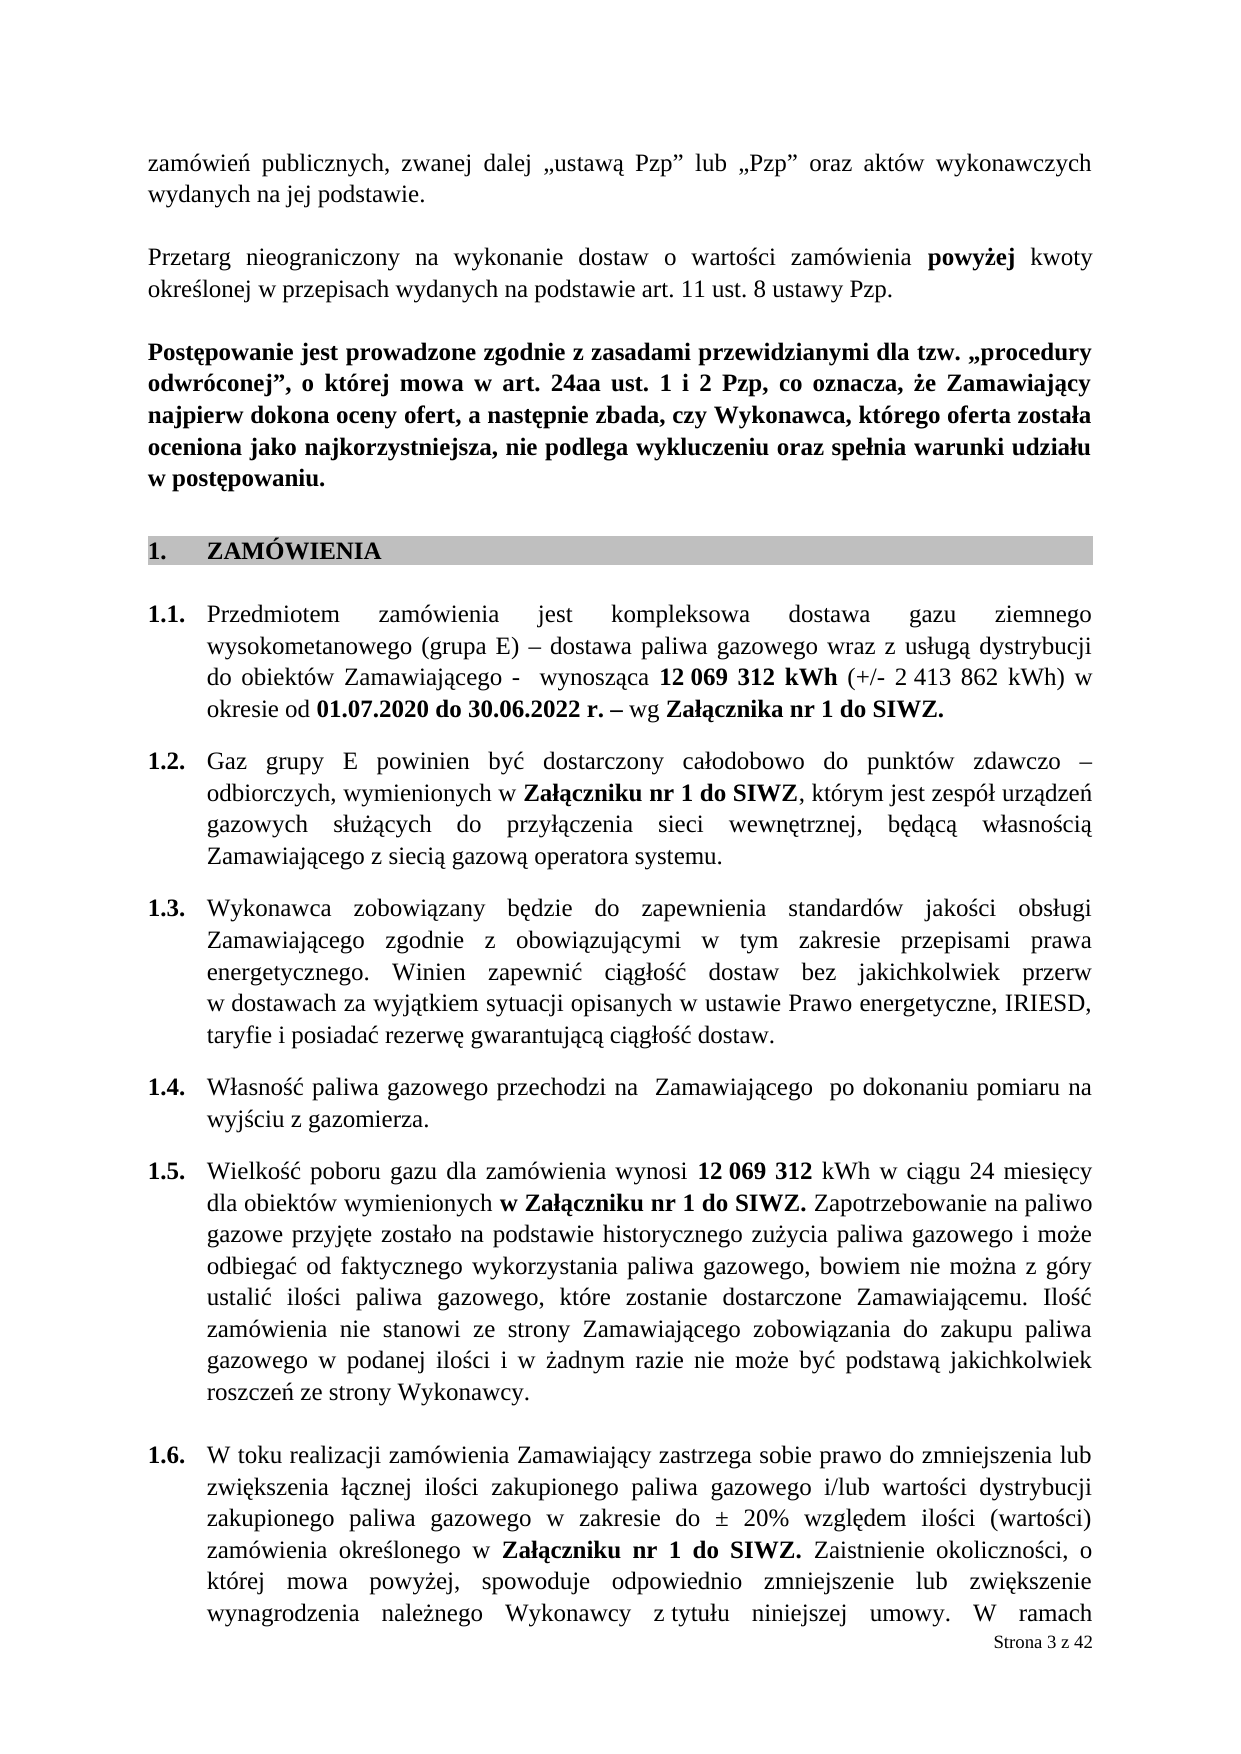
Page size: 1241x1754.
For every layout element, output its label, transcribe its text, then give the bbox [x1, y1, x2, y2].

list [148, 1440, 1093, 1627]
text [148, 148, 1093, 208]
list Przedmiotem zamówienia jest kompleksowa dostawa gazu ziemnego wysokometanowego (grupa E) – dostawa paliwa gazowego wraz z usługą dystrybucji do obiektów Zamawiającego - wynosząca 12 069 312 kWh (+/- 2 413 862 kWh) w okresie od 01.07.2020 do 30.06.2022 r. – wg Załącznika nr 1 do SIWZ. [148, 599, 1093, 723]
list Gaz grupy E powinien być dostarczony całodobowo do punktów zdawczo – odbiorczych, wymienionych w Załączniku nr 1 do SIWZ, którym jest zespół urządzeń gazowych służących do przyłączenia sieci wewnętrznej, będącą własnością Zamawiającego z siecią gazową operatora systemu. [148, 746, 1093, 870]
list Wielkość poboru gazu dla zamówienia wynosi 12 069 312 kWh w ciągu 24 miesięcy dla obiektów wymienionych w Załączniku nr 1 do SIWZ. Zapotrzebowanie na paliwo gazowe przyjęte zostało na podstawie historycznego zużycia paliwa gazowego i może odbiegać od faktycznego wykorzystania paliwa gazowego, bowiem nie można z góry ustalić ilości paliwa gazowego, które zostanie dostarczone Zamawiającemu. Ilość zamówienia nie stanowi ze strony Zamawiającego zobowiązania do zakupu paliwa gazowego w podanej ilości i w żadnym razie nie może być podstawą jakichkolwiek roszczeń ze strony Wykonawcy. [148, 1156, 1093, 1406]
list Własność paliwa gazowego przechodzi na Zamawiającego po dokonaniu pomiaru na wyjściu z gazomierza. [148, 1072, 1093, 1132]
list Wykonawca zobowiązany będzie do zapewnienia standardów jakości obsługi Zamawiającego zgodnie z obowiązującymi w tym zakresie przepisami prawa energetycznego. Winien zapewnić ciągłość dostaw bez jakichkolwiek przerw w dostawach za wyjątkiem sytuacji opisanych w ustawie Prawo energetyczne, IRIESD, taryfie i posiadać rezerwę gwarantującą ciągłość dostaw. [148, 893, 1093, 1048]
text Przetarg nieograniczony na wykonanie dostaw o wartości zamówienia powyżej kwoty określonej w przepisach wydanych na podstawie art. 11 ust. 8 ustawy Pzp. [148, 242, 1093, 303]
text Postępowanie jest prowadzone zgodnie z zasadami przewidzianymi dla tzw. „procedury odwróconej”, o której mowa w art. 24aa ust. 1 i 2 Pzp, co oznacza, że Zamawiający najpierw dokona oceny ofert, a następnie zbada, czy Wykonawca, którego oferta została oceniona jako najkorzystniejsza, nie podlega wykluczeniu oraz spełnia warunki udziału w postępowaniu. [148, 337, 1093, 492]
list ZAMÓWIENIA [148, 536, 1093, 565]
